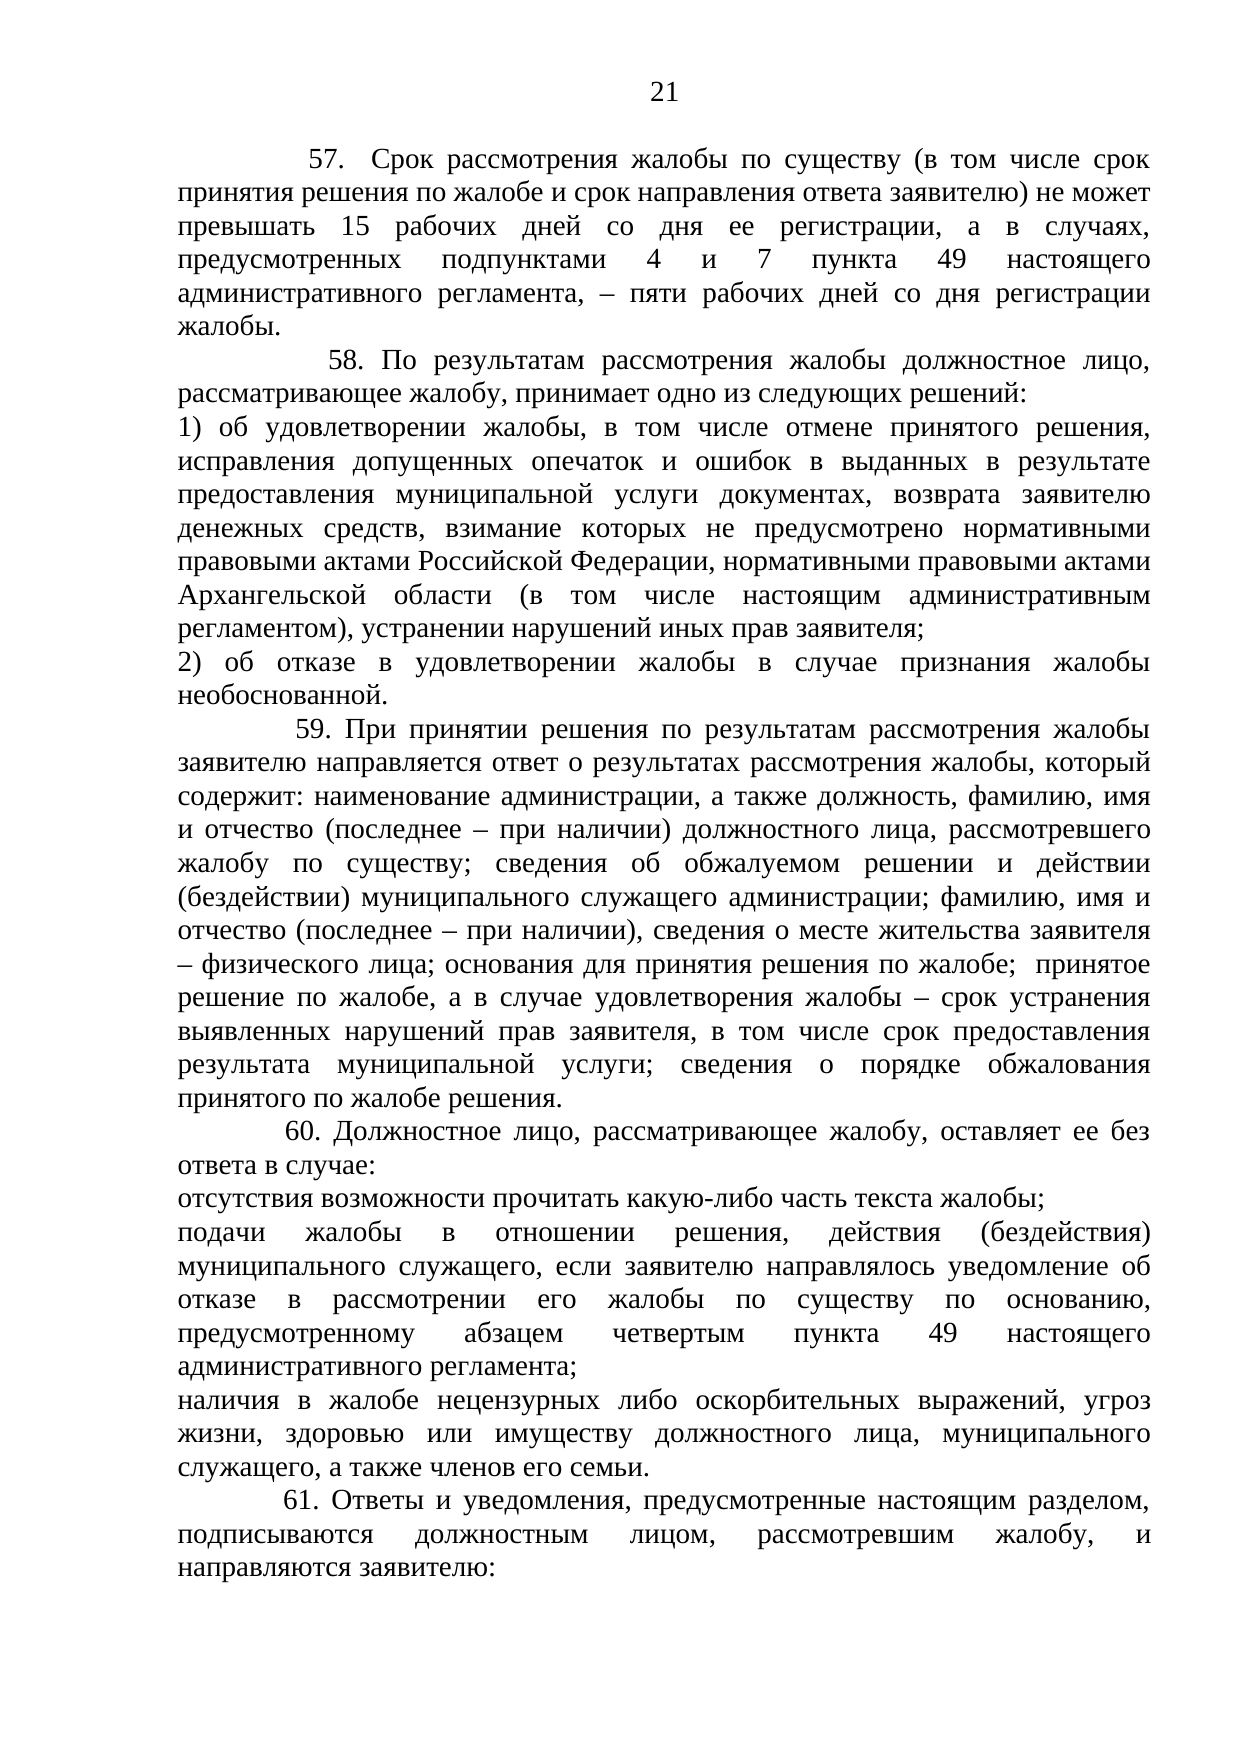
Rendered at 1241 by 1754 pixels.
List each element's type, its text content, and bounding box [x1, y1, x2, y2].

text наличия в жалобе нецензурных либо оскорбительных выражений, угроз жизни, здоровью или имуществу должностного лица, муниципального служащего, а также членов его семьи. [177, 1382, 1152, 1482]
text подачи жалобы в отношении решения, действия (бездействия) муниципального служащего, если заявителю направлялось уведомление об отказе в рассмотрении его жалобы по существу по основанию, предусмотренному абзацем четвертым пункта 49 настоящего административного регламента; [177, 1214, 1152, 1382]
text 59. При принятии решения по результатам рассмотрения жалобы заявителю направляется ответ о результатах рассмотрения жалобы, который содержит: наименование администрации, а также должность, фамилию, имя и отчество (последнее – при наличии) должностного лица, рассмотревшего жалобу по существу; сведения об обжалуемом решении и действии (бездействии) муниципального служащего администрации; фамилию, имя и отчество (последнее – при наличии), сведения о месте жительства заявителя – физического лица; основания для принятия решения по жалобе; принятое решение по жалобе, а в случае удовлетворения жалобы – срок устранения выявленных нарушений прав заявителя, в том числе срок предоставления результата муниципальной услуги; сведения о порядке обжалования принятого по жалобе решения. [177, 711, 1152, 1113]
text 2) об отказе в удовлетворении жалобы в случае признания жалобы необоснованной. [177, 644, 1152, 711]
text 61. Ответы и уведомления, предусмотренные настоящим разделом, подписываются должностным лицом, рассмотревшим жалобу, и направляются заявителю: [177, 1482, 1152, 1583]
text отсутствия возможности прочитать какую-либо часть текста жалобы; [177, 1181, 1152, 1214]
text 58. По результатам рассмотрения жалобы должностное лицо, рассматривающее жалобу, принимает одно из следующих решений: [177, 342, 1152, 409]
text 1) об удовлетворении жалобы, в том числе отмене принятого решения, исправления допущенных опечаток и ошибок в выданных в результате предоставления муниципальной услуги документах, возврата заявителю денежных средств, взимание которых не предусмотрено нормативными правовыми актами Российской Федерации, нормативными правовыми актами Архангельской области (в том числе настоящим административным регламентом), устранении нарушений иных прав заявителя; [177, 409, 1152, 644]
text 60. Должностное лицо, рассматривающее жалобу, оставляет ее без ответа в случае: [177, 1113, 1152, 1181]
text 57. Срок рассмотрения жалобы по существу (в том числе срок принятия решения по жалобе и срок направления ответа заявителю) не может превышать 15 рабочих дней со дня ее регистрации, а в случаях, предусмотренных подпунктами 4 и 7 пункта 49 настоящего административного регламента, – пяти рабочих дней со дня регистрации жалобы. [177, 141, 1152, 342]
